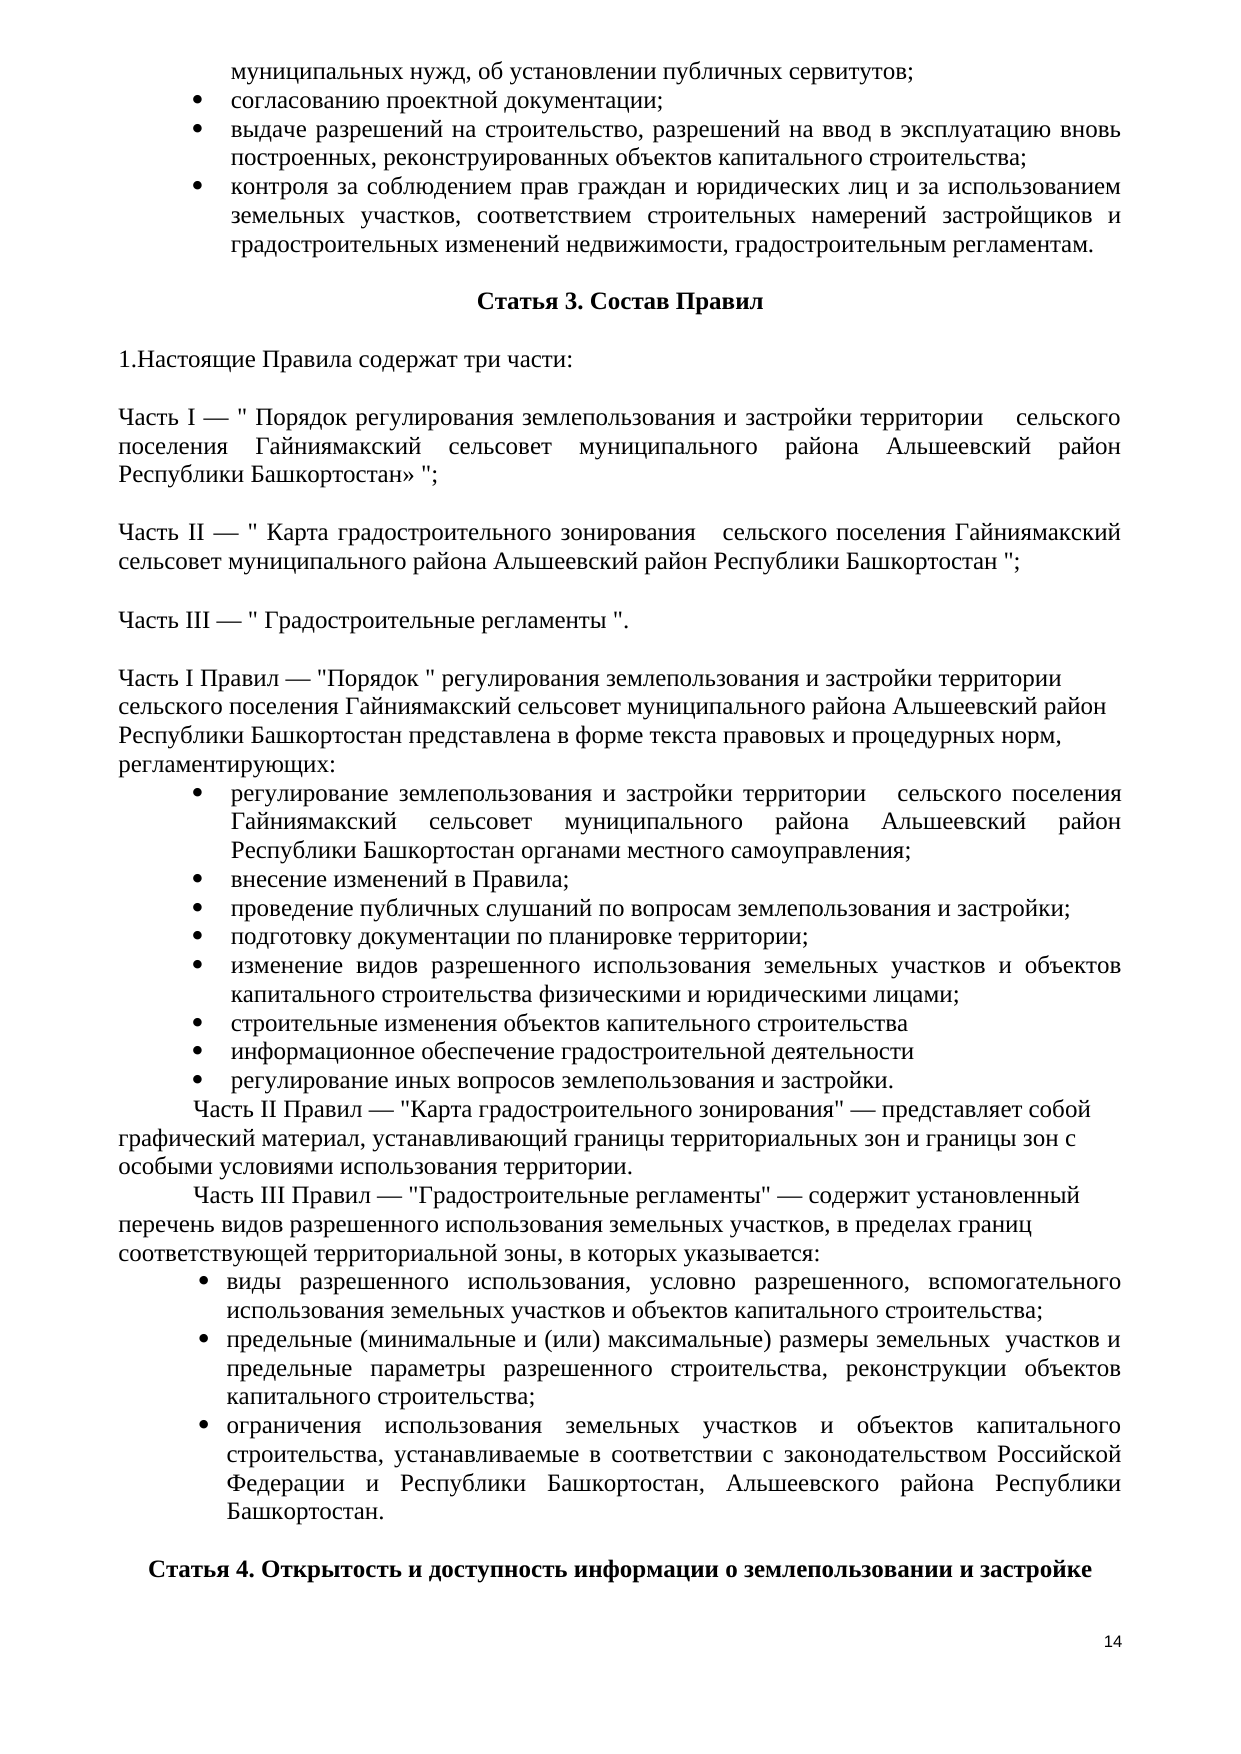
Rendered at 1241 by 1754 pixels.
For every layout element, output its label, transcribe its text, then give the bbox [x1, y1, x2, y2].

text Часть I Правил — "Порядок " регулирования землепользования и застройки территории сельского поселения Гайниямакский сельсовет муниципального района Альшеевский район Республики Башкортостан представлена в форме текста правовых и процедурных норм, регламентирующих: [118, 663, 1122, 778]
text Статья 3. Состав Правил [118, 286, 1122, 315]
list информационное обеспечение градостроительной деятельности [193, 1036, 1122, 1065]
list внесение изменений в Правила; [193, 864, 1122, 893]
list контроля за соблюдением прав граждан и юридических лиц и за использованием земельных участков, соответствием строительных намерений застройщиков и градостроительных изменений недвижимости, градостроительным регламентам. [193, 171, 1122, 257]
list предельные (минимальные и (или) максимальные) размеры земельных участков и предельные параметры разрешенного строительства, реконструкции объектов капитального строительства; [199, 1324, 1122, 1410]
list регулирование землепользования и застройки территории сельского поселения Гайниямакский сельсовет муниципального района Альшеевский район Республики Башкортостан органами местного самоуправления; [193, 778, 1122, 864]
list виды разрешенного использования, условно разрешенного, вспомогательного использования земельных участков и объектов капитального строительства; [199, 1266, 1122, 1324]
list регулирование иных вопросов землепользования и застройки. [193, 1065, 1122, 1094]
text Часть II Правил — "Карта градостроительного зонирования" — представляет собой графический материал, устанавливающий границы территориальных зон и границы зон с особыми условиями использования территории. [118, 1094, 1122, 1180]
text Часть II — " Карта градостроительного зонирования сельского поселения Гайниямакский сельсовет муниципального района Альшеевский район Республики Башкортостан "; [118, 517, 1122, 576]
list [193, 56, 1122, 85]
list подготовку документации по планировке территории; [193, 921, 1122, 950]
text 1.Настоящие Правила содержат три части: [118, 344, 1122, 373]
list выдаче разрешений на строительство, разрешений на ввод в эксплуатацию вновь построенных, реконструированных объектов капитального строительства; [193, 114, 1122, 171]
text Часть III — " Градостроительные регламенты ". [118, 605, 1122, 633]
list ограничения использования земельных участков и объектов капитального строительства, устанавливаемые в соответствии с законодательством Российской Федерации и Республики Башкортостан, Альшеевского района Республики Башкортостан. [199, 1410, 1122, 1525]
subtitle Статья 4. Открытость и доступность информации о землепользовании и застройке [118, 1554, 1122, 1583]
list изменение видов разрешенного использования земельных участков и объектов капитального строительства физическими и юридическими лицами; [193, 950, 1122, 1008]
list проведение публичных слушаний по вопросам землепользования и застройки; [193, 893, 1122, 921]
text Часть I — " Порядок регулирования землепользования и застройки территории сельского поселения Гайниямакский сельсовет муниципального района Альшеевский район Республики Башкортостан» "; [118, 402, 1122, 488]
list строительные изменения объектов капительного строительства [193, 1008, 1122, 1036]
list согласованию проектной документации; [193, 85, 1122, 114]
text Часть III Правил — "Градостроительные регламенты" — содержит установленный перечень видов разрешенного использования земельных участков, в пределах границ соответствующей территориальной зоны, в которых указывается: [118, 1180, 1122, 1266]
